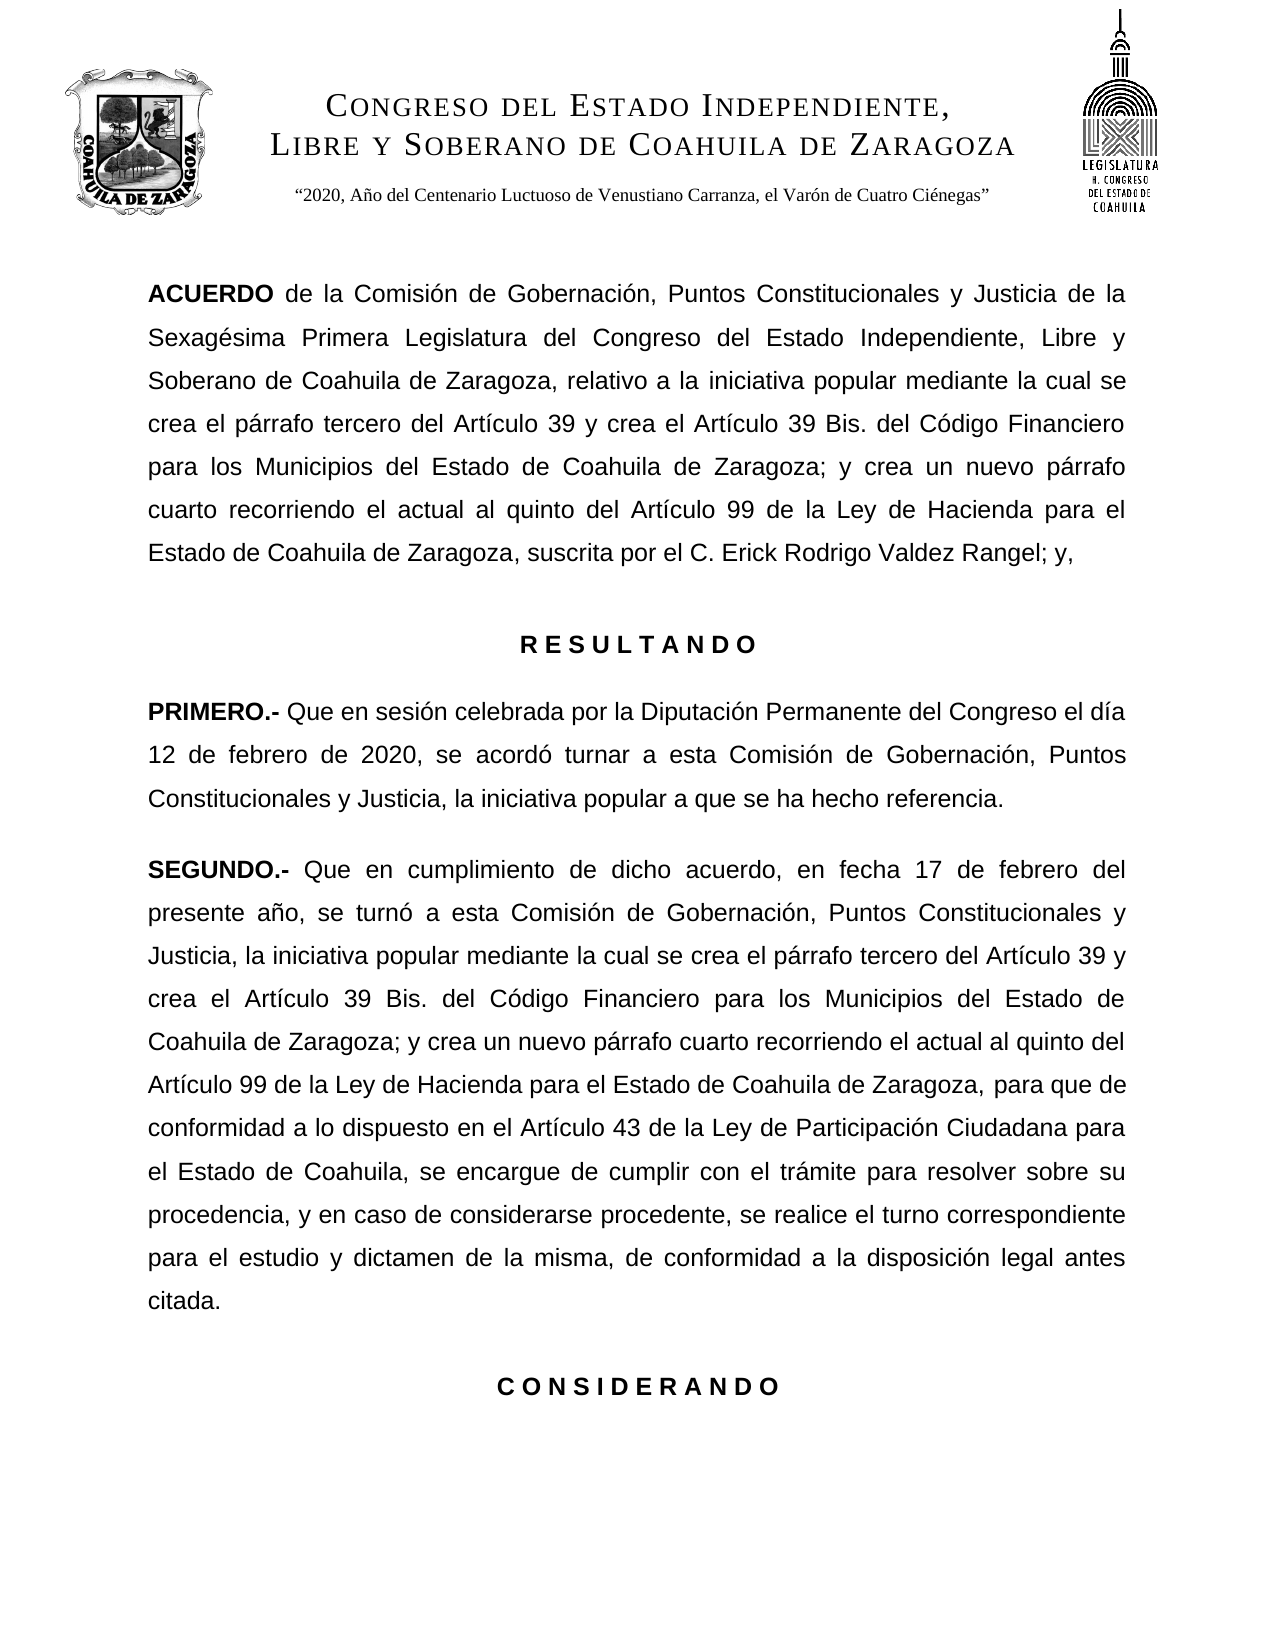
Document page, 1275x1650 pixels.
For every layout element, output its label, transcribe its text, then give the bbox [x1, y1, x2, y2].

picture [1083, 9, 1158, 212]
picture [64, 69, 213, 215]
text ACUERDO de la Comisión de Gobernación, Puntos Constitucionales y Justicia de la Sexagésima Primera Legislatura del Congreso del Estado Independiente, Libre y Soberano de Coahuila de Zaragoza, relativo a la iniciativa popular mediante la cual se crea el párrafo tercero del Artículo 39 y crea el Artículo 39 Bis. del Código Financiero para los Municipios del Estado de Coahuila de Zaragoza; y crea un nuevo párrafo cuarto recorriendo el actual al quinto del Artículo 99 de la Ley de Hacienda para el Estado de Coahuila de Zaragoza, suscrita por el C. Erick Rodrigo Valdez Rangel; y, [148, 279, 1127, 567]
text R E S U L T A N D O [148, 630, 1127, 659]
text SEGUNDO.- Que en cumplimiento de dicho acuerdo, en fecha 17 de febrero del presente año, se turnó a esta Comisión de Gobernación, Puntos Constitucionales y Justicia, la iniciativa popular mediante la cual se crea el párrafo tercero del Artículo 39 y crea el Artículo 39 Bis. del Código Financiero para los Municipios del Estado de Coahuila de Zaragoza; y crea un nuevo párrafo cuarto recorriendo el actual al quinto del Artículo 99 de la Ley de Hacienda para el Estado de Coahuila de Zaragoza, para que de conformidad a lo dispuesto en el Artículo 43 de la Ley de Participación Ciudadana para el Estado de Coahuila, se encargue de cumplir con el trámite para resolver sobre su procedencia, y en caso de considerarse procedente, se realice el turno correspondiente para el estudio y dictamen de la misma, de conformidad a la disposición legal antes citada. [148, 855, 1127, 1315]
text C O N S I D E R A N D O [148, 1372, 1127, 1401]
text PRIMERO.- Que en sesión celebrada por la Diputación Permanente del Congreso el día 12 de febrero de 2020, se acordó turnar a esta Comisión de Gobernación, Puntos Constitucionales y Justicia, la iniciativa popular a que se ha hecho referencia. [148, 697, 1127, 812]
